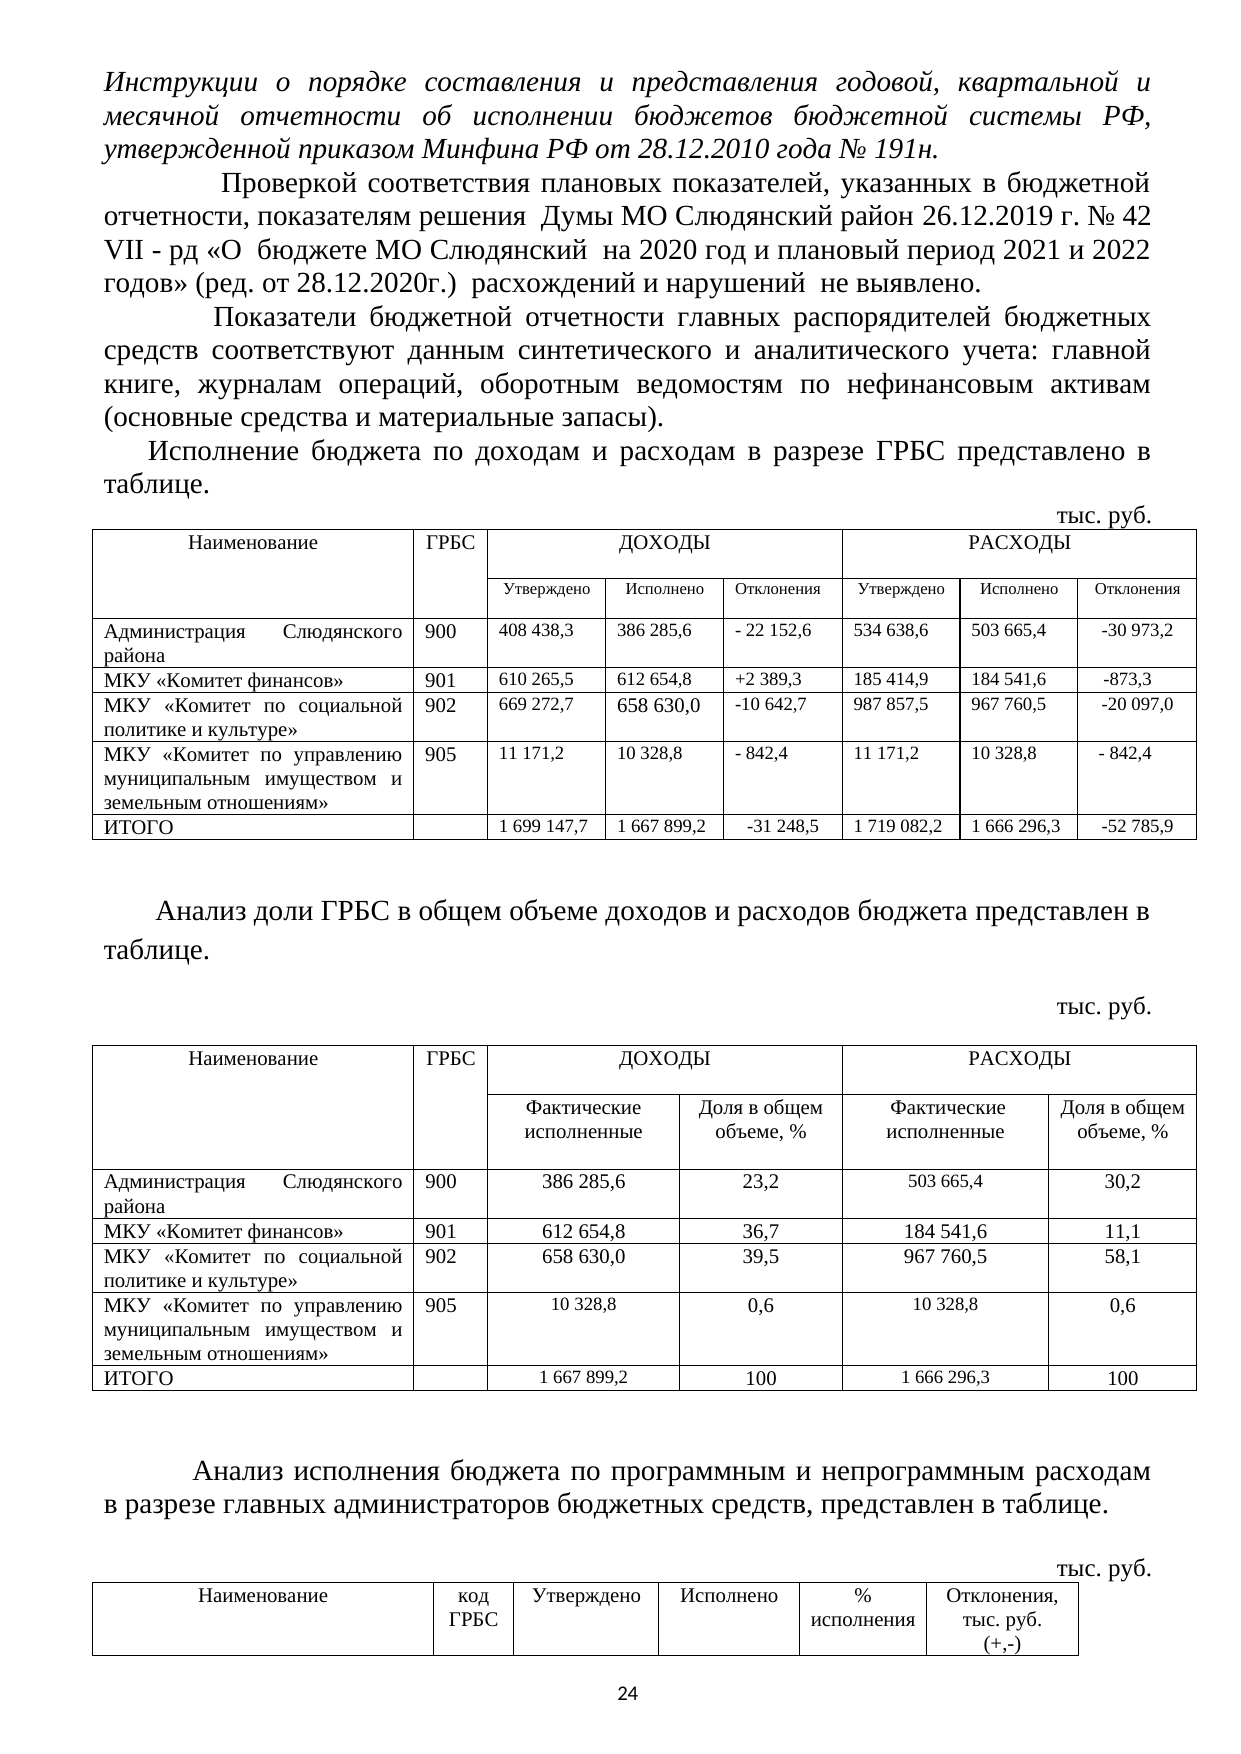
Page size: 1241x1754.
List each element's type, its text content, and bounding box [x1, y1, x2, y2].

table_header Исполнено [659, 1583, 799, 1655]
table_header код ГРБС [434, 1583, 513, 1655]
table_cell 901 [414, 668, 487, 692]
table_cell 184 541,6 [961, 668, 1077, 692]
table_cell 0,6 [680, 1293, 842, 1365]
table_cell 612 654,8 [488, 1219, 679, 1243]
table_cell 386 285,6 [606, 619, 723, 667]
table_cell 184 541,6 [843, 1219, 1048, 1243]
table_cell Исполнено [606, 579, 723, 617]
text тыс. руб. [103, 500, 1152, 529]
table_header ДОХОДЫ [488, 530, 842, 578]
table_cell 967 760,5 [961, 693, 1077, 741]
table_cell 1 667 899,2 [606, 815, 723, 839]
table_cell 11,1 [1049, 1219, 1196, 1243]
text Анализ исполнения бюджета по программным и непрограммным расходам в разрезе главных администраторов бюджетных средств, представлен в таблице. [103, 1453, 1152, 1520]
text Проверкой соответствия плановых показателей, указанных в бюджетной отчетности, показателям решения Думы МО Слюдянский район 26.12.2019 г. № 42 VII - рд «О бюджете МО Слюдянский на 2020 год и плановый период 2021 и 2022 годов» (ред. от 28.12.2020г.) расхождений и нарушений не выявлено. [103, 165, 1152, 299]
table_cell 10 328,8 [606, 742, 723, 814]
table_cell 0,6 [1049, 1293, 1196, 1365]
table_cell 503 665,4 [961, 619, 1077, 667]
table_cell [414, 815, 487, 839]
table_cell 905 [414, 1293, 487, 1365]
table_header ГРБС [414, 1046, 487, 1168]
table_cell 658 630,0 [488, 1244, 679, 1292]
table_cell 10 328,8 [843, 1293, 1048, 1365]
table_cell 39,5 [680, 1244, 842, 1292]
table_cell МКУ «Комитет по управлению муниципальным имуществом и земельным отношениям» [93, 742, 413, 814]
text Анализ доли ГРБС в общем объеме доходов и расходов бюджета представлен в таблице. [103, 893, 1152, 965]
table_cell МКУ «Комитет финансов» [93, 1219, 413, 1243]
table_cell 100 [1049, 1366, 1196, 1390]
table_cell 902 [414, 1244, 487, 1292]
table_cell МКУ «Комитет финансов» [93, 668, 413, 692]
table_cell - 22 152,6 [724, 619, 842, 667]
table_cell -873,3 [1078, 668, 1196, 692]
table_cell - 842,4 [724, 742, 842, 814]
table_cell 10 328,8 [961, 742, 1077, 814]
table_cell 1 719 082,2 [843, 815, 959, 839]
table_cell Утверждено [488, 579, 605, 617]
table_cell МКУ «Комитет по управлению муниципальным имуществом и земельным отношениям» [93, 1293, 413, 1365]
table_cell Доля в общем объеме, % [680, 1095, 842, 1168]
table_cell 11 171,2 [488, 742, 605, 814]
table_cell 987 857,5 [843, 693, 959, 741]
table_header ГРБС [414, 530, 487, 617]
table_header ДОХОДЫ [488, 1046, 842, 1094]
table_cell ИТОГО [93, 1366, 413, 1390]
table_cell 902 [414, 693, 487, 741]
table_cell 58,1 [1049, 1244, 1196, 1292]
table_cell -10 642,7 [724, 693, 842, 741]
table_cell ИТОГО [93, 815, 413, 839]
table_cell 900 [414, 1170, 487, 1218]
table_cell -20 097,0 [1078, 693, 1196, 741]
table_header % исполнения [800, 1583, 926, 1655]
table_header РАСХОДЫ [843, 1046, 1196, 1094]
text Исполнение бюджета по доходам и расходам в разрезе ГРБС представлено в таблице. [103, 433, 1152, 500]
table_cell Фактические исполненные [488, 1095, 679, 1168]
table_cell 23,2 [680, 1170, 842, 1218]
table_cell 905 [414, 742, 487, 814]
table_cell 386 285,6 [488, 1170, 679, 1218]
table_cell 30,2 [1049, 1170, 1196, 1218]
table_cell Отклонения [724, 579, 842, 617]
text тыс. руб. [103, 1553, 1152, 1582]
table_header Наименование [93, 1583, 433, 1655]
table_cell -31 248,5 [724, 815, 842, 839]
table_header Наименование [93, 1046, 413, 1168]
table_cell [414, 1366, 487, 1390]
table_cell 610 265,5 [488, 668, 605, 692]
table_cell -30 973,2 [1078, 619, 1196, 667]
table_cell 658 630,0 [606, 693, 723, 741]
table_cell 100 [680, 1366, 842, 1390]
table_cell 10 328,8 [488, 1293, 679, 1365]
table_cell Администрация Слюдянского района [93, 619, 413, 667]
table_cell Администрация Слюдянского района [93, 1170, 413, 1218]
table_cell Фактические исполненные [843, 1095, 1048, 1168]
table_cell 900 [414, 619, 487, 667]
table_cell Отклонения [1078, 579, 1196, 617]
table_cell 669 272,7 [488, 693, 605, 741]
table_cell МКУ «Комитет по социальной политике и культуре» [93, 1244, 413, 1292]
text Показатели бюджетной отчетности главных распорядителей бюджетных средств соответствуют данным синтетического и аналитического учета: главной книге, журналам операций, оборотным ведомостям по нефинансовым активам (основные средства и материальные запасы). [103, 299, 1152, 433]
table_cell 1 699 147,7 [488, 815, 605, 839]
table_cell 1 667 899,2 [488, 1366, 679, 1390]
table_cell МКУ «Комитет по социальной политике и культуре» [93, 693, 413, 741]
table_cell 967 760,5 [843, 1244, 1048, 1292]
table_cell 11 171,2 [843, 742, 959, 814]
table_cell 534 638,6 [843, 619, 959, 667]
table_cell Исполнено [961, 579, 1077, 617]
table_header Отклонения, тыс. руб. (+,-) [927, 1583, 1078, 1655]
table_cell 36,7 [680, 1219, 842, 1243]
table_cell 408 438,3 [488, 619, 605, 667]
table_cell Утверждено [843, 579, 959, 617]
table_cell -52 785,9 [1078, 815, 1196, 839]
table_cell 1 666 296,3 [961, 815, 1077, 839]
table_cell 1 666 296,3 [843, 1366, 1048, 1390]
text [103, 64, 1152, 165]
table_cell 503 665,4 [843, 1170, 1048, 1218]
table_header Наименование [93, 530, 413, 617]
table_cell 901 [414, 1219, 487, 1243]
table_cell 612 654,8 [606, 668, 723, 692]
table_header РАСХОДЫ [843, 530, 1196, 578]
table_cell Доля в общем объеме, % [1049, 1095, 1196, 1168]
table_cell - 842,4 [1078, 742, 1196, 814]
table_cell +2 389,3 [724, 668, 842, 692]
table_header Утверждено [514, 1583, 658, 1655]
table_cell 185 414,9 [843, 668, 959, 692]
text тыс. руб. [103, 991, 1152, 1020]
